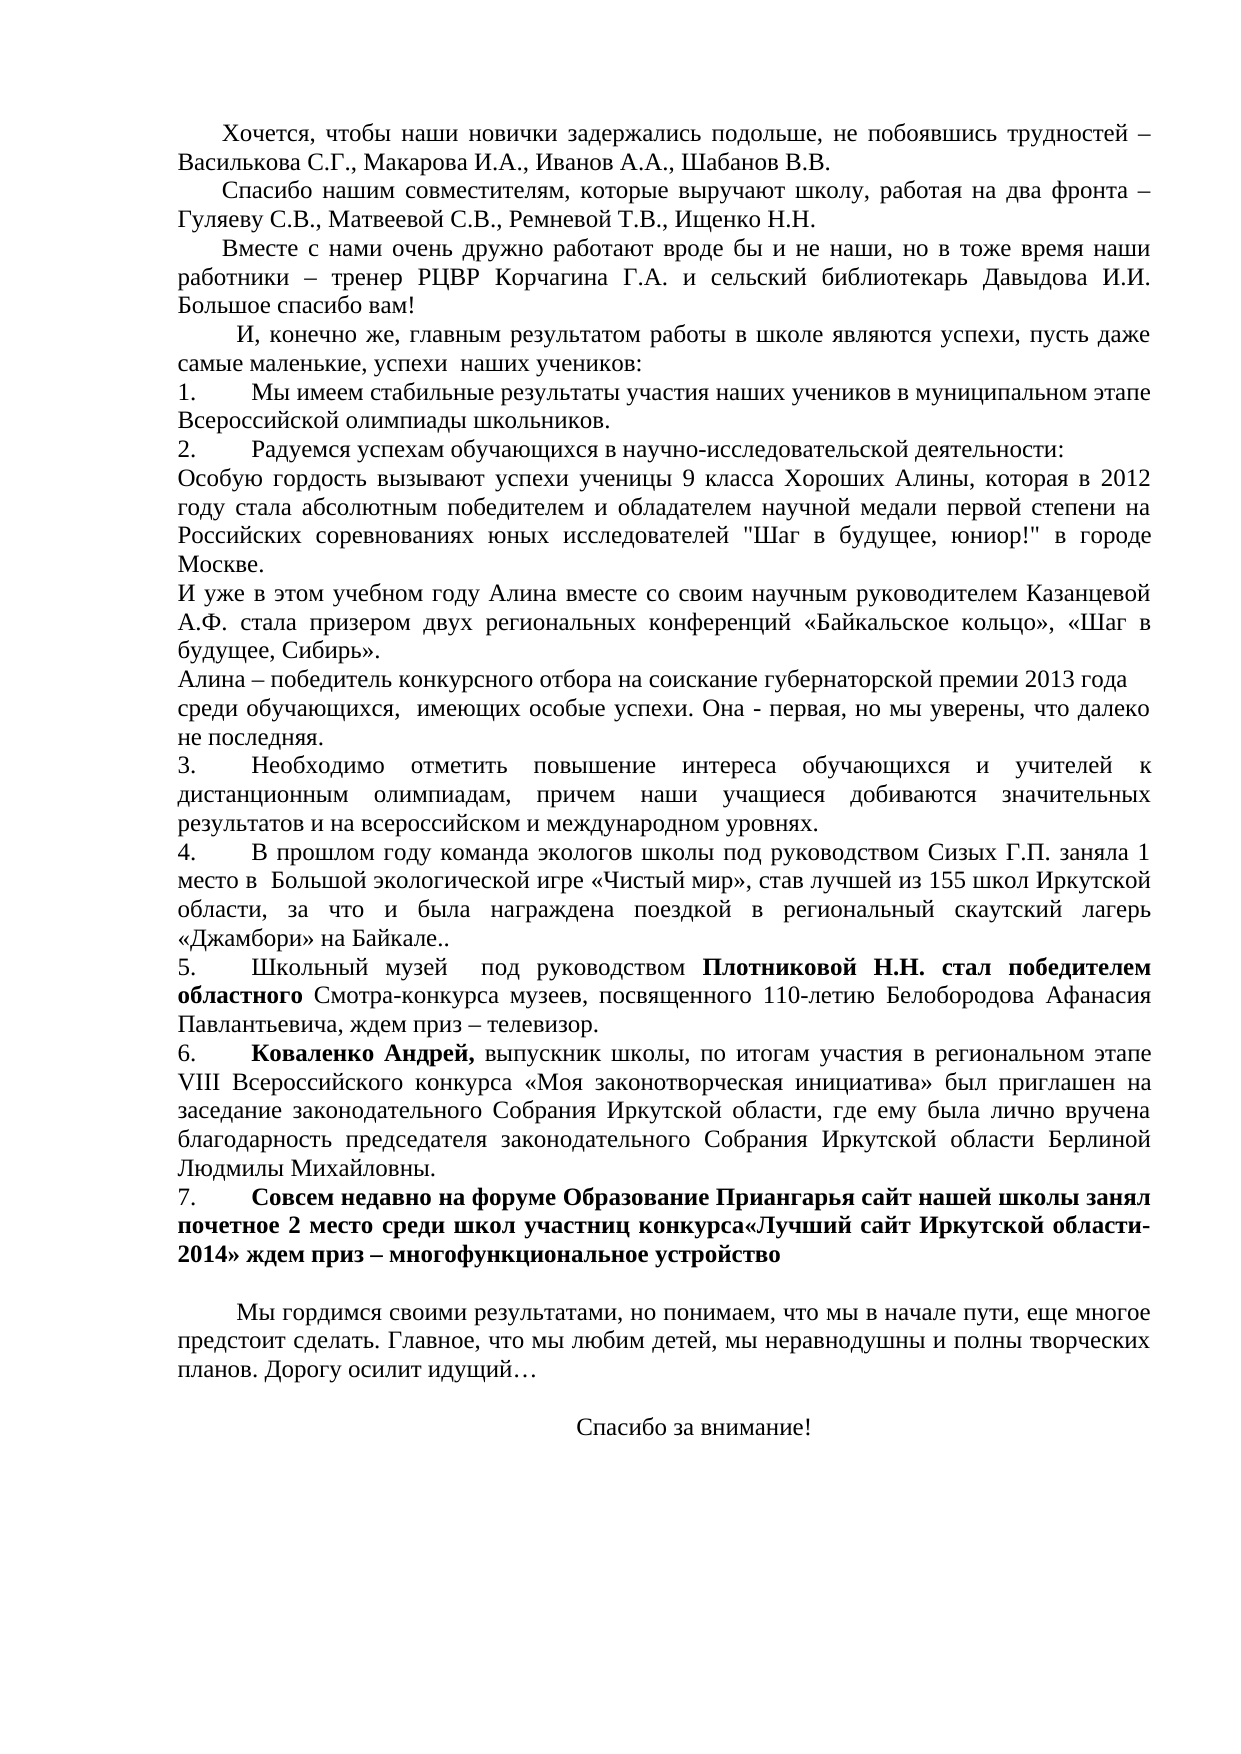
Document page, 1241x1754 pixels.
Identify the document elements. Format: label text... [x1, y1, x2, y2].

text Спасибо за внимание! [177, 1412, 1152, 1441]
text Вместе с нами очень дружно работают вроде бы и не наши, но в тоже время наши работники – тренер РЦВР Корчагина Г.А. и сельский библиотекарь Давыдова И.И. Большое спасибо вам! [177, 233, 1152, 319]
list В прошлом году команда экологов школы под руководством Сизых Г.П. заняла 1 место в Большой экологической игре «Чистый мир», став лучшей из 155 школ Иркутской области, за что и была награждена поездкой в региональный скаутский лагерь «Джамбори» на Байкале.. [177, 837, 1152, 952]
list среди обучающихся, имеющих особые успехи. Она - первая, но мы уверены, что далеко не последняя. [177, 693, 1152, 751]
text И, конечно же, главным результатом работы в школе являются успехи, пусть даже самые маленькие, успехи наших учеников: [177, 319, 1152, 377]
text Хочется, чтобы наши новички задержались подольше, не побоявшись трудностей – Василькова С.Г., Макарова И.А., Иванов А.А., Шабанов В.В. [177, 118, 1152, 176]
list Школьный музей под руководством Плотниковой Н.Н. стал победителем областного Смотра-конкурса музеев, посвященного 110-летию Белобородова Афанасия Павлантьевича, ждем приз – телевизор. [177, 952, 1152, 1038]
list Радуемся успехам обучающихся в научно-исследовательской деятельности: [177, 434, 1152, 463]
list Коваленко Андрей, выпускник школы, по итогам участия в региональном этапе VIII Всероссийского конкурса «Моя законотворческая инициатива» был приглашен на заседание законодательного Собрания Иркутской области, где ему была лично вручена благодарность председателя законодательного Собрания Иркутской области Берлиной Людмилы Михайловны. [177, 1038, 1152, 1182]
list Алина – победитель конкурсного отбора на соискание губернаторской премии 2013 года [177, 664, 1152, 693]
text Спасибо нашим совместителям, которые выручают школу, работая на два фронта – Гуляеву С.В., Матвеевой С.В., Ремневой Т.В., Ищенко Н.Н. [177, 176, 1152, 233]
list И уже в этом учебном году Алина вместе со своим научным руководителем Казанцевой А.Ф. стала призером двух региональных конференций «Байкальское кольцо», «Шаг в будущее, Сибирь». [177, 578, 1152, 664]
text Мы гордимся своими результатами, но понимаем, что мы в начале пути, еще многое предстоит сделать. Главное, что мы любим детей, мы неравнодушны и полны творческих планов. Дорогу осилит идущий… [177, 1297, 1152, 1383]
list Особую гордость вызывают успехи ученицы 9 класса Хороших Алины, которая в 2012 году стала абсолютным победителем и обладателем научной медали первой степени на Российских соревнованиях юных исследователей "Шаг в будущее, юниор!" в городе Москве. [177, 463, 1152, 578]
list Необходимо отметить повышение интереса обучающихся и учителей к дистанционным олимпиадам, причем наши учащиеся добиваются значительных результатов и на всероссийском и международном уровнях. [177, 751, 1152, 837]
list Мы имеем стабильные результаты участия наших учеников в муниципальном этапе Всероссийской олимпиады школьников. [177, 377, 1152, 434]
list Совсем недавно на форуме Образование Приангарья сайт нашей школы занял почетное 2 место среди школ участниц конкурса«Лучший сайт Иркутской области-2014» ждем приз – многофункциональное устройство [177, 1182, 1152, 1268]
